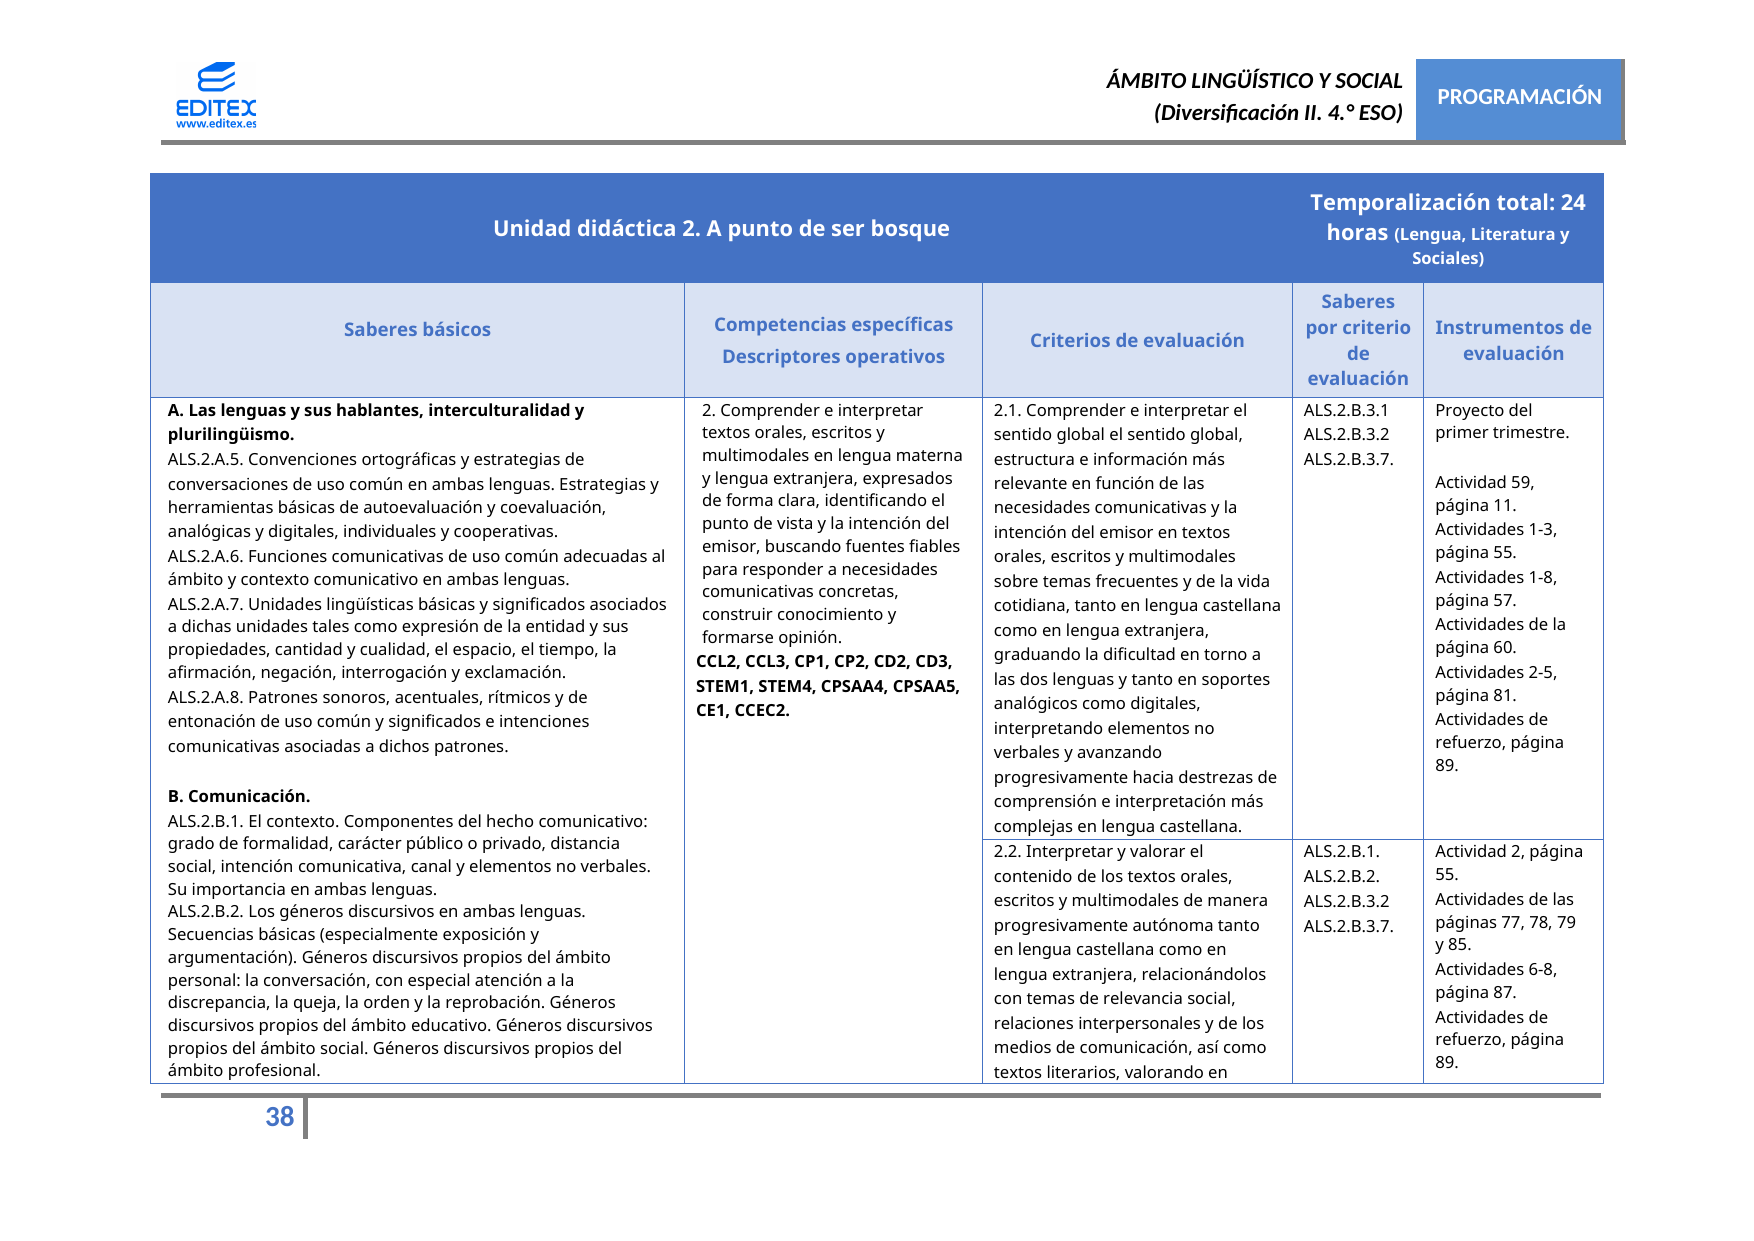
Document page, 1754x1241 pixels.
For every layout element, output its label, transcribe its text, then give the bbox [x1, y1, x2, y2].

table_cell Proyecto del primer trimestre. Actividad 59, página 11. Actividades 1-3, página 55. Actividades 1-8, página 57. Actividades de la página 60. Actividades 2-5, página 81. Actividades de refuerzo, página 89. [1424, 398, 1603, 839]
table_header Unidad didáctica 2. A punto de ser bosque [151, 174, 1292, 281]
table_cell Actividad 2, página 55. Actividades de las páginas 77, 78, 79 y 85. Actividades 6-8, página 87. Actividades de refuerzo, página 89. [1424, 840, 1603, 1083]
picture [176, 62, 257, 130]
table_header Temporalización total: 24 horas (Lengua, Literatura y Sociales) [1293, 174, 1603, 281]
table_cell Competencias específicas Descriptores operativos [685, 283, 982, 397]
table_cell Saberes básicos [151, 283, 684, 397]
table_cell ALS.2.B.3.1 ALS.2.B.3.2 ALS.2.B.3.7. [1293, 398, 1423, 839]
table_cell 2. Comprender e interpretar textos orales, escritos y multimodales en lengua materna y lengua extranjera, expresados de forma clara, identificando el punto de vista y la intención del emisor, buscando fuentes fiables para responder a necesidades comunicativas concretas, construir conocimiento y formarse opinión. CCL2, CCL3, CP1, CP2, CD2, CD3, STEM1, STEM4, CPSAA4, CPSAA5, CE1, CCEC2. [685, 398, 982, 1083]
table_cell 2.1. Comprender e interpretar el sentido global el sentido global, estructura e información más relevante en función de las necesidades comunicativas y la intención del emisor en textos orales, escritos y multimodales sobre temas frecuentes y de la vida cotidiana, tanto en lengua castellana como en lengua extranjera, graduando la dificultad en torno a las dos lenguas y tanto en soportes analógicos como digitales, interpretando elementos no verbales y avanzando progresivamente hacia destrezas de comprensión e interpretación más complejas en lengua castellana. [983, 398, 1292, 839]
table_cell Criterios de evaluación [983, 283, 1292, 397]
table_cell Instrumentos de evaluación [1424, 283, 1603, 397]
table_cell Saberes por criterio de evaluación [1293, 283, 1423, 397]
table_cell ALS.2.B.1. ALS.2.B.2. ALS.2.B.3.2 ALS.2.B.3.7. [1293, 840, 1423, 1083]
